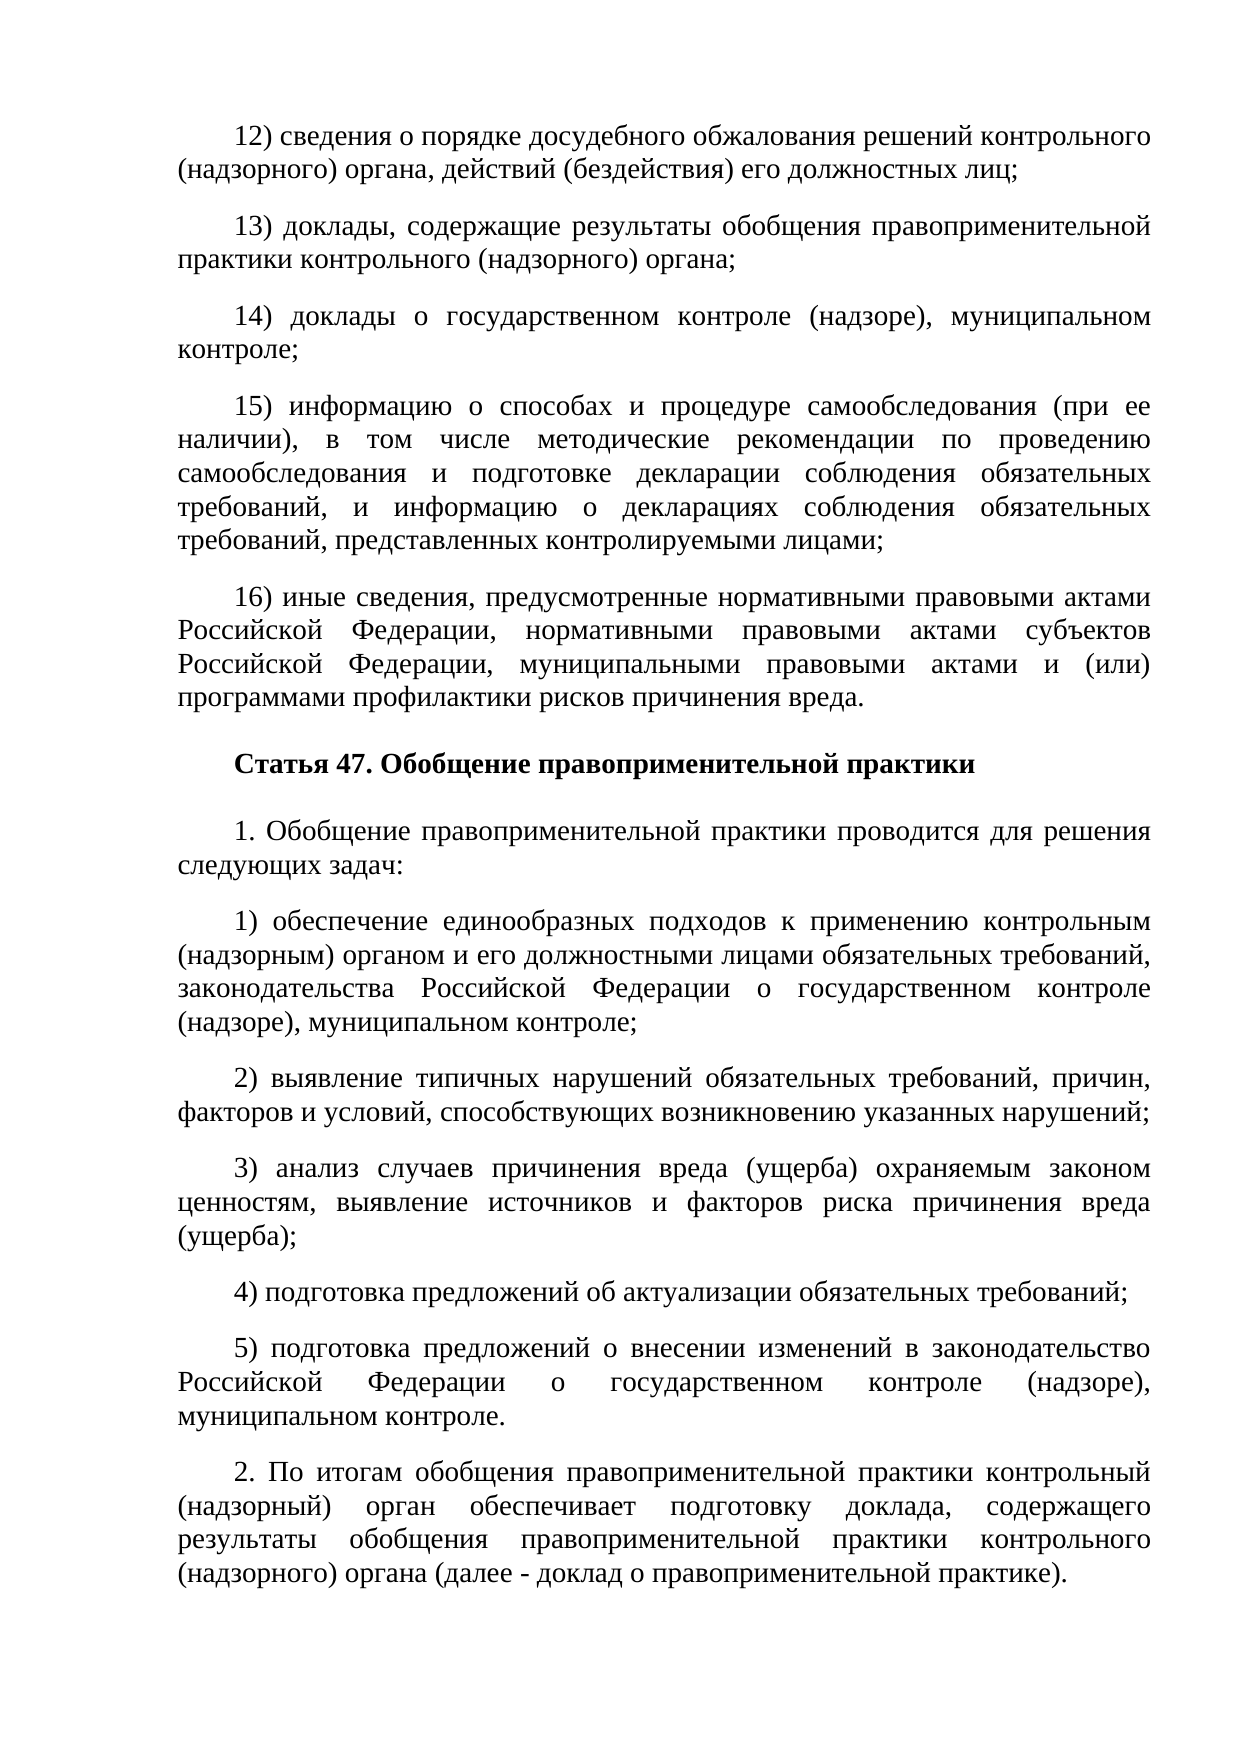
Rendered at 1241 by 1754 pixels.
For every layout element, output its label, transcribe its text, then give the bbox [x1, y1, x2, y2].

text 5) подготовка предложений о внесении изменений в законодательство Российской Федерации о государственном контроле (надзоре), муниципальном контроле. [177, 1331, 1152, 1431]
text 14) доклады о государственном контроле (надзоре), муниципальном контроле; [177, 298, 1152, 365]
text 16) иные сведения, предусмотренные нормативными правовыми актами Российской Федерации, нормативными правовыми актами субъектов Российской Федерации, муниципальными правовыми актами и (или) программами профилактики рисков причинения вреда. [177, 579, 1152, 713]
text 4) подготовка предложений об актуализации обязательных требований; [177, 1274, 1152, 1308]
text 1) обеспечение единообразных подходов к применению контрольным (надзорным) органом и его должностными лицами обязательных требований, законодательства Российской Федерации о государственном контроле (надзоре), муниципальном контроле; [177, 903, 1152, 1038]
text 12) сведения о порядке досудебного обжалования решений контрольного (надзорного) органа, действий (бездействия) его должностных лиц; [177, 118, 1152, 185]
title Статья 47. Обобщение правоприменительной практики [177, 746, 1152, 780]
text 1. Обобщение правоприменительной практики проводится для решения следующих задач: [177, 813, 1152, 881]
text 2. По итогам обобщения правоприменительной практики контрольный (надзорный) орган обеспечивает подготовку доклада, содержащего результаты обобщения правоприменительной практики контрольного (надзорного) органа (далее - доклад о правоприменительной практике). [177, 1454, 1152, 1588]
text 3) анализ случаев причинения вреда (ущерба) охраняемым законом ценностям, выявление источников и факторов риска причинения вреда (ущерба); [177, 1151, 1152, 1251]
text 2) выявление типичных нарушений обязательных требований, причин, факторов и условий, способствующих возникновению указанных нарушений; [177, 1061, 1152, 1128]
text 15) информацию о способах и процедуре самообследования (при ее наличии), в том числе методические рекомендации по проведению самообследования и подготовке декларации соблюдения обязательных требований, и информацию о декларациях соблюдения обязательных требований, представленных контролируемыми лицами; [177, 388, 1152, 556]
text 13) доклады, содержащие результаты обобщения правоприменительной практики контрольного (надзорного) органа; [177, 208, 1152, 275]
